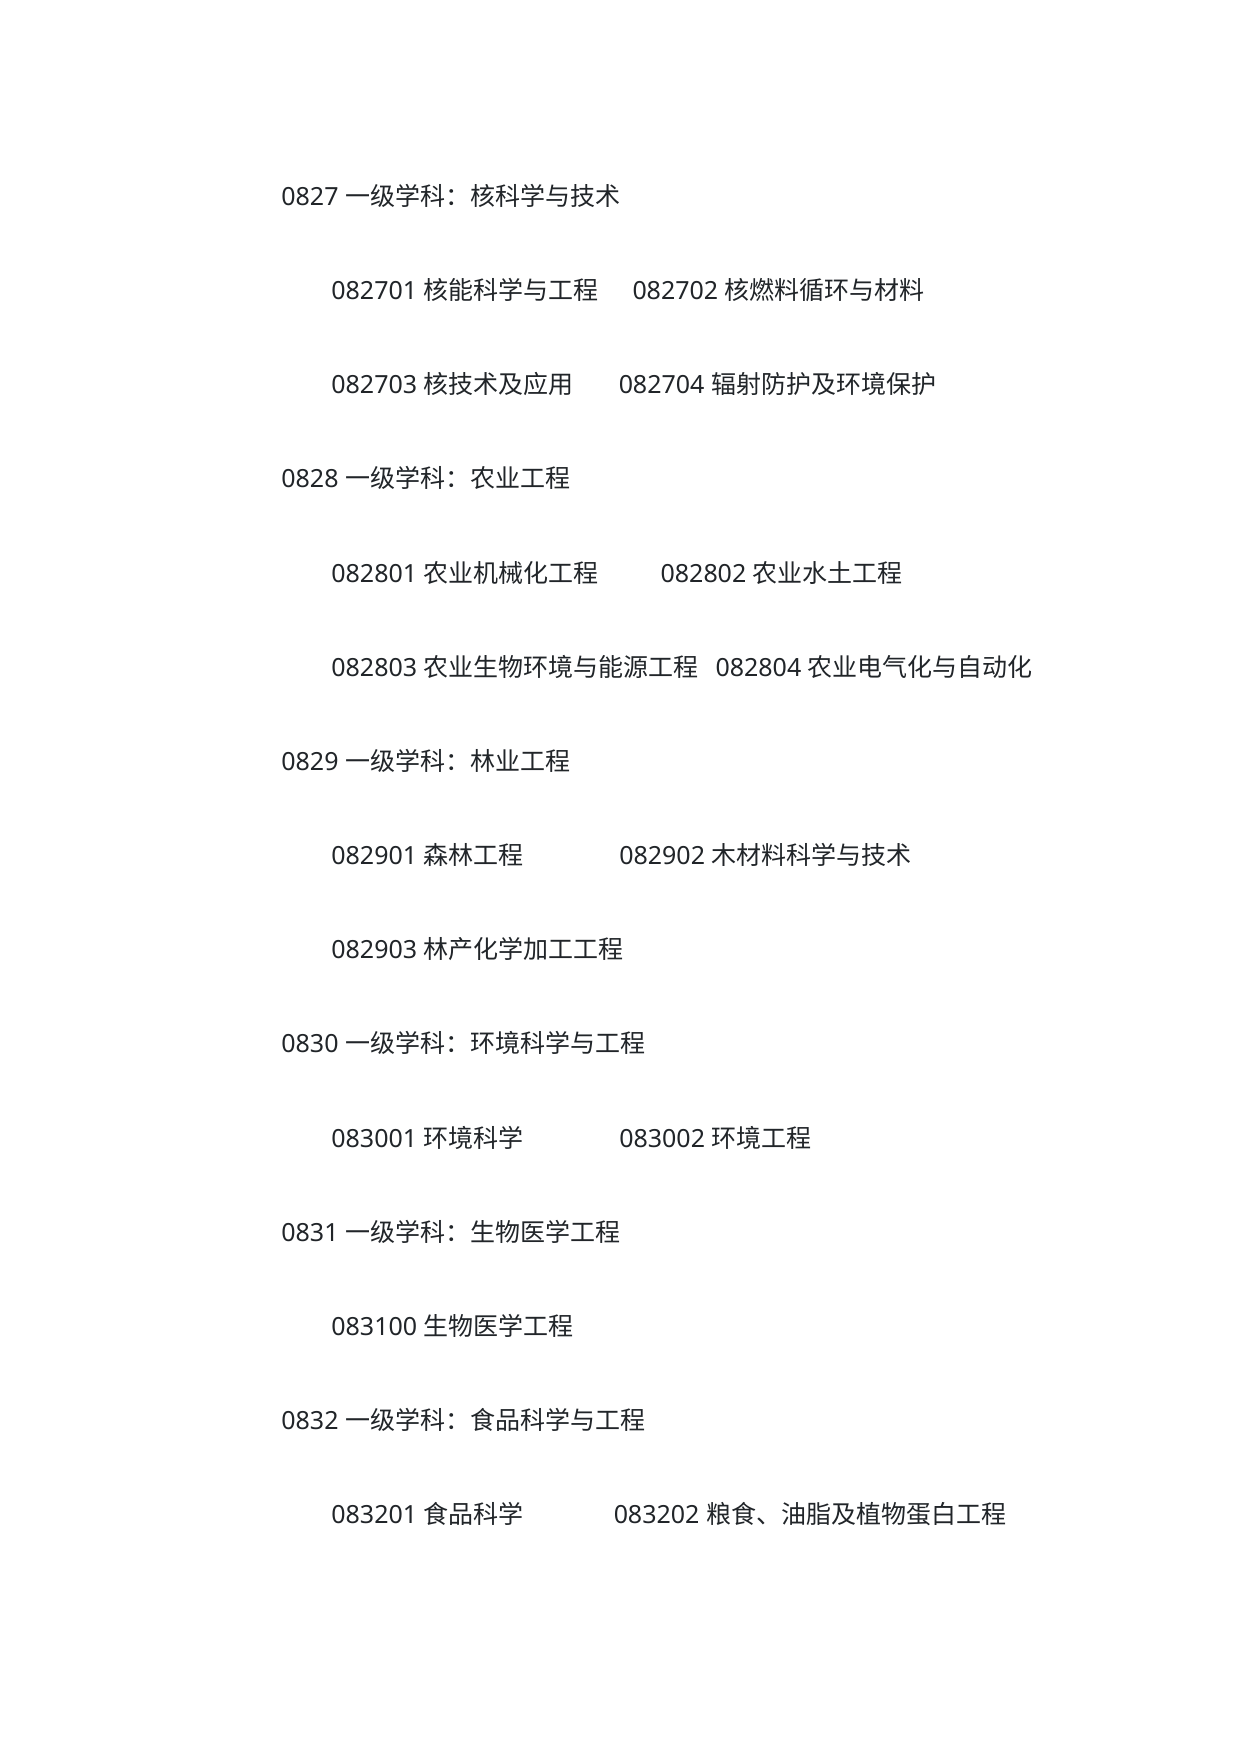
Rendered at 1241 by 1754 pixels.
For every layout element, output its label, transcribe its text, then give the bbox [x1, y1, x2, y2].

text 082701 核能科学与工程 082702 核燃料循环与材料 [187, 256, 1053, 321]
text 0828 一级学科：农业工程 [187, 444, 1053, 509]
text 082901 森林工程 082902 木材料科学与技术 [187, 821, 1053, 886]
text 0830 一级学科：环境科学与工程 [187, 1009, 1053, 1074]
text 0827 一级学科：核科学与技术 [187, 162, 1053, 227]
text 0832 一级学科：食品科学与工程 [187, 1386, 1053, 1451]
text 083201 食品科学 083202 粮食、油脂及植物蛋白工程 [187, 1480, 1053, 1545]
text 0831 一级学科：生物医学工程 [187, 1198, 1053, 1263]
text 082801 农业机械化工程 082802 农业水土工程 [187, 539, 1053, 604]
text 083001 环境科学 083002 环境工程 [187, 1104, 1053, 1169]
text 0829 一级学科：林业工程 [187, 727, 1053, 792]
text 082803 农业生物环境与能源工程 082804 农业电气化与自动化 [187, 633, 1053, 698]
text 083100 生物医学工程 [187, 1292, 1053, 1357]
text 082703 核技术及应用 082704 辐射防护及环境保护 [187, 350, 1053, 415]
text 082903 林产化学加工工程 [187, 915, 1053, 980]
